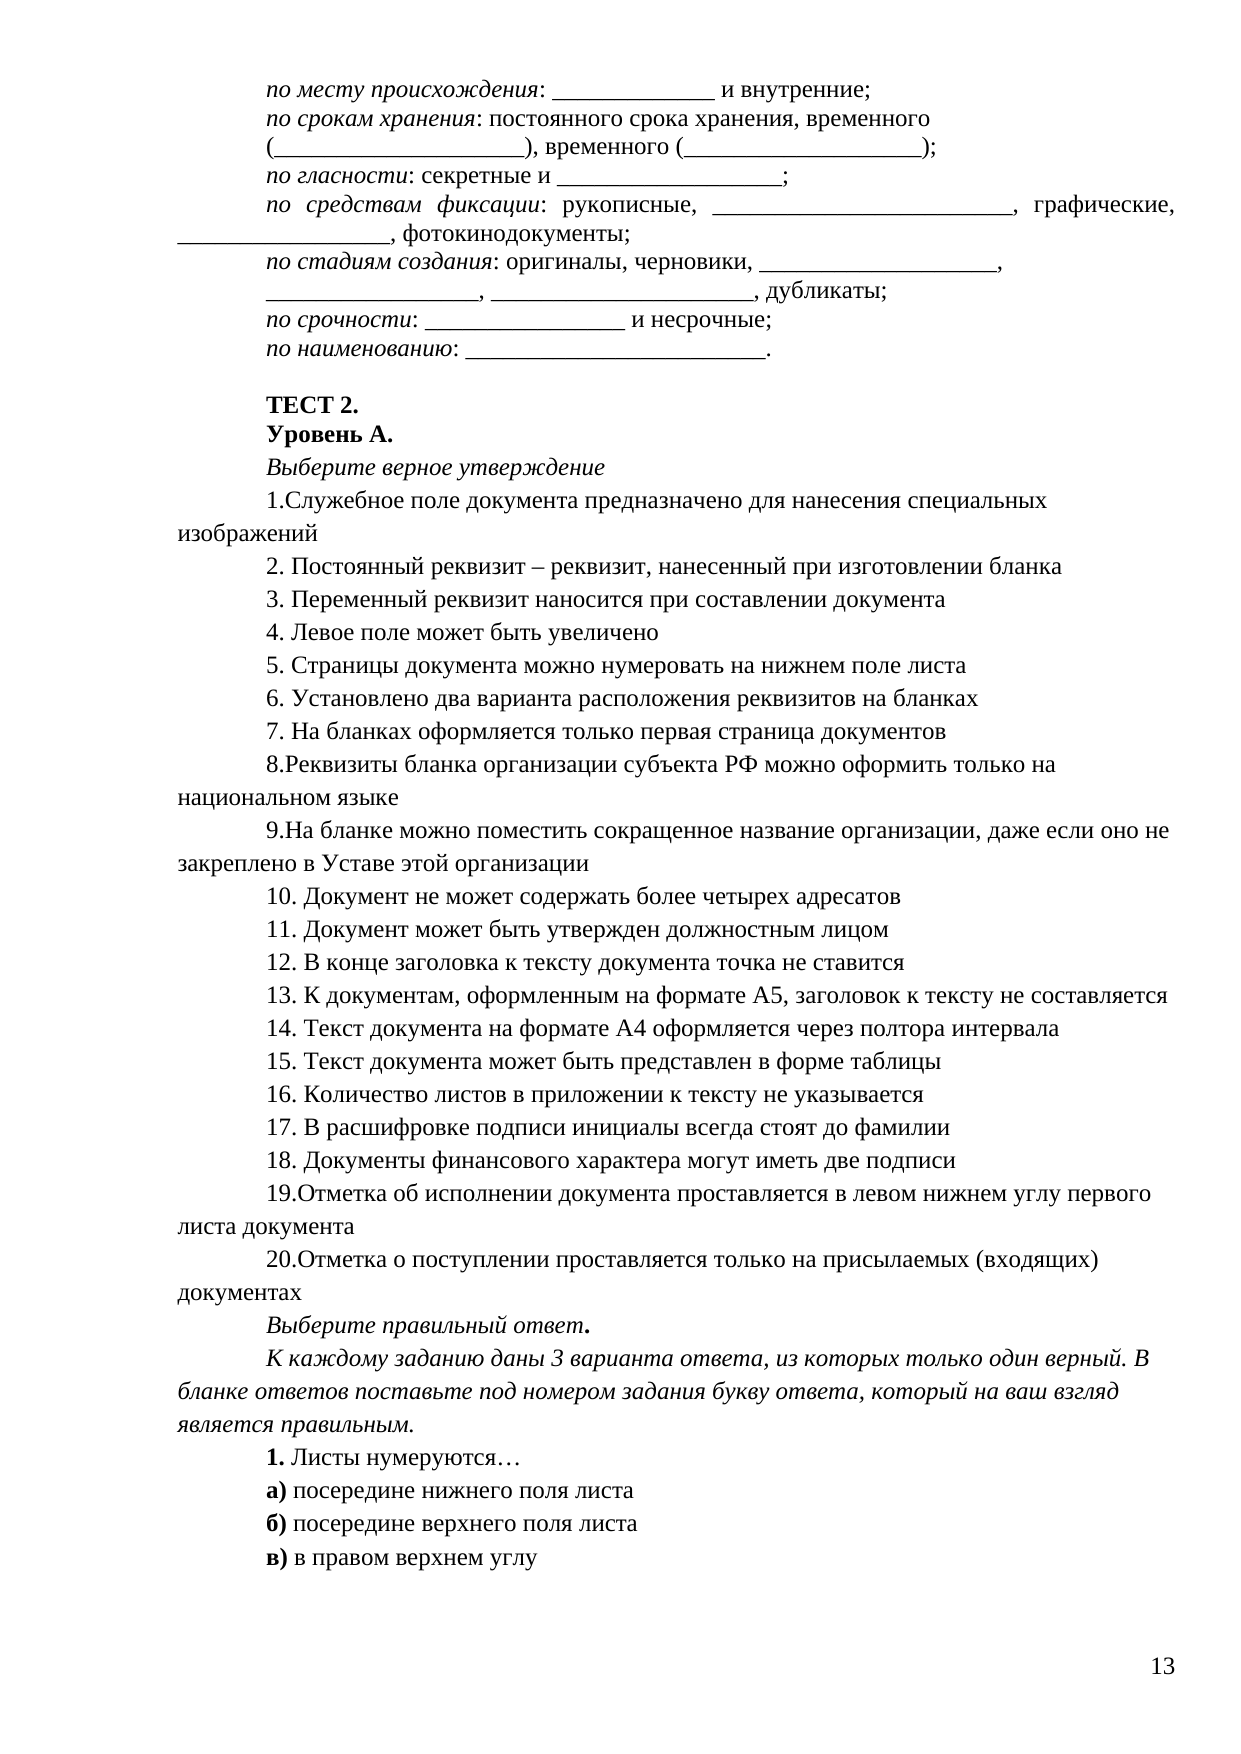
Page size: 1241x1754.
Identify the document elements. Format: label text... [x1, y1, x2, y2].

text 14. Текст документа на формате А4 оформляется через полтора интервала [177, 1013, 1175, 1042]
text 10. Документ не может содержать более четырех адресатов [177, 881, 1175, 910]
text а) посередине нижнего поля листа [177, 1476, 1175, 1504]
text Выберите верное утверждение [177, 452, 1175, 481]
text 20.Отметка о поступлении проставляется только на присылаемых (входящих) документах [177, 1244, 1175, 1306]
text по срочности: ________________ и несрочные; [177, 304, 1175, 333]
text 11. Документ может быть утвержден должностным лицом [177, 914, 1175, 943]
text 12. В конце заголовка к тексту документа точка не ставится [177, 947, 1175, 976]
text в) в правом верхнем углу [177, 1542, 1175, 1570]
text К каждому заданию даны 3 варианта ответа, из которых только один верный. В бланке ответов поставьте под номером задания букву ответа, который на ваш взгляд является правильным. [177, 1343, 1175, 1438]
text 8.Реквизиты бланка организации субъекта РФ можно оформить только на национальном языке [177, 749, 1175, 811]
text 7. На бланках оформляется только первая страница документов [177, 716, 1175, 745]
text 19.Отметка об исполнении документа проставляется в левом нижнем углу первого листа документа [177, 1178, 1175, 1240]
text по средствам фиксации: рукописные, ________________________, графические, _________________, фотокинодокументы; [177, 189, 1175, 246]
text 4. Левое поле может быть увеличено [177, 617, 1175, 646]
text 15. Текст документа может быть представлен в форме таблицы [177, 1046, 1175, 1075]
text Выберите правильный ответ. [177, 1310, 1175, 1339]
text 3. Переменный реквизит наносится при составлении документа [177, 584, 1175, 613]
text по месту происхождения: _____________ и внутренние; [177, 74, 1175, 103]
text 6. Установлено два варианта расположения реквизитов на бланках [177, 683, 1175, 712]
text по срокам хранения: постоянного срока хранения, временного [177, 103, 1175, 131]
text 16. Количество листов в приложении к тексту не указывается [177, 1079, 1175, 1108]
text 17. В расшифровке подписи инициалы всегда стоят до фамилии [177, 1112, 1175, 1141]
text б) посередине верхнего поля листа [177, 1508, 1175, 1537]
text 1.Служебное поле документа предназначено для нанесения специальных изображений [177, 485, 1175, 547]
text ТЕСТ 2. [177, 390, 1175, 419]
text 2. Постоянный реквизит – реквизит, нанесенный при изготовлении бланка [177, 551, 1175, 580]
text Уровень А. [177, 419, 1175, 448]
text 5. Страницы документа можно нумеровать на нижнем поле листа [177, 650, 1175, 679]
text по наименованию: ________________________. [177, 333, 1175, 361]
text (____________________), временного (___________________); [177, 131, 1175, 160]
text 18. Документы финансового характера могут иметь две подписи [177, 1145, 1175, 1174]
text 1. Листы нумеруются… [177, 1442, 1175, 1471]
text _________________, _____________________, дубликаты; [177, 275, 1175, 304]
text по гласности: секретные и __________________; [177, 160, 1175, 189]
text по стадиям создания: оригиналы, черновики, ___________________, [177, 246, 1175, 275]
text 13. К документам, оформленным на формате А5, заголовок к тексту не составляется [177, 980, 1175, 1009]
text 9.На бланке можно поместить сокращенное название организации, даже если оно не закреплено в Уставе этой организации [177, 815, 1175, 877]
